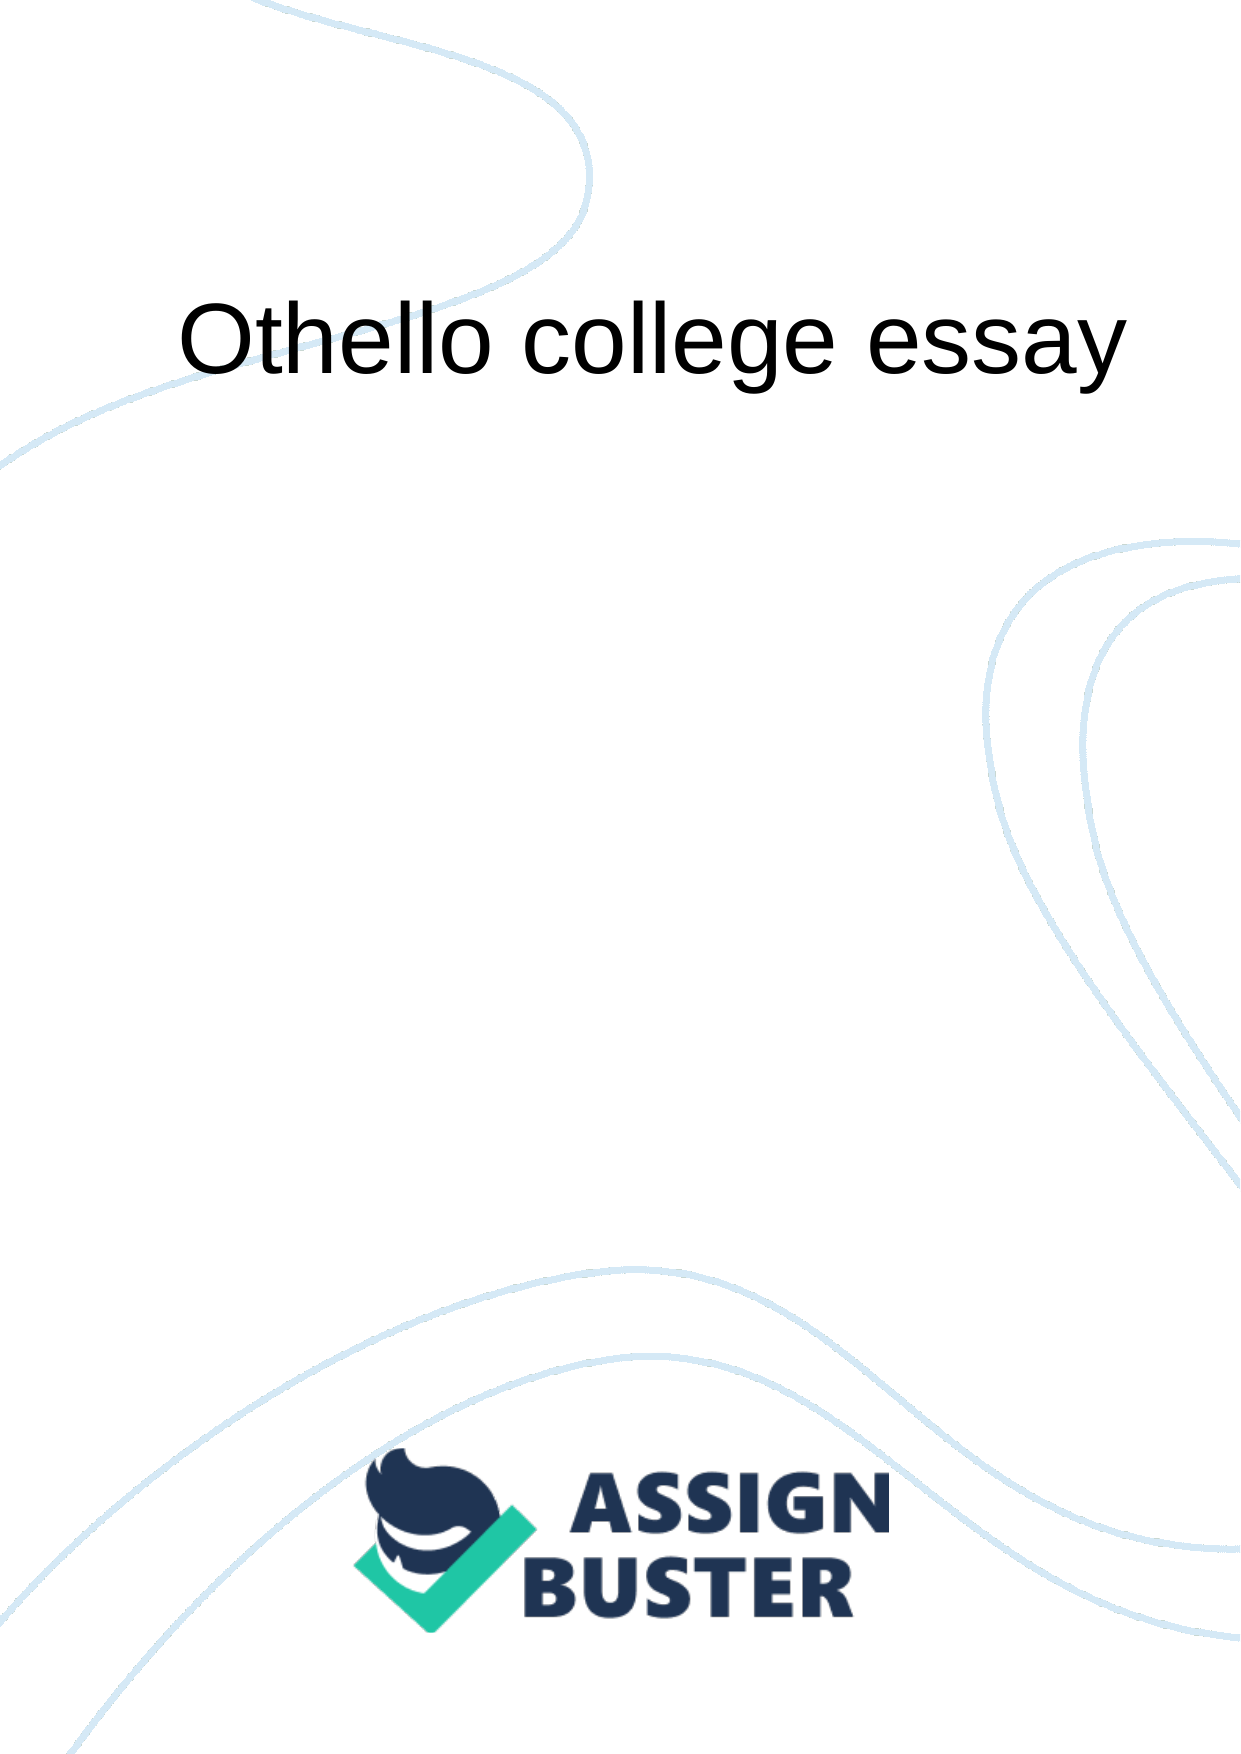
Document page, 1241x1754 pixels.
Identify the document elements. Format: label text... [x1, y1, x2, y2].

subtitle Othello college essay [177, 279, 1152, 394]
picture [0, 0, 1241, 1754]
